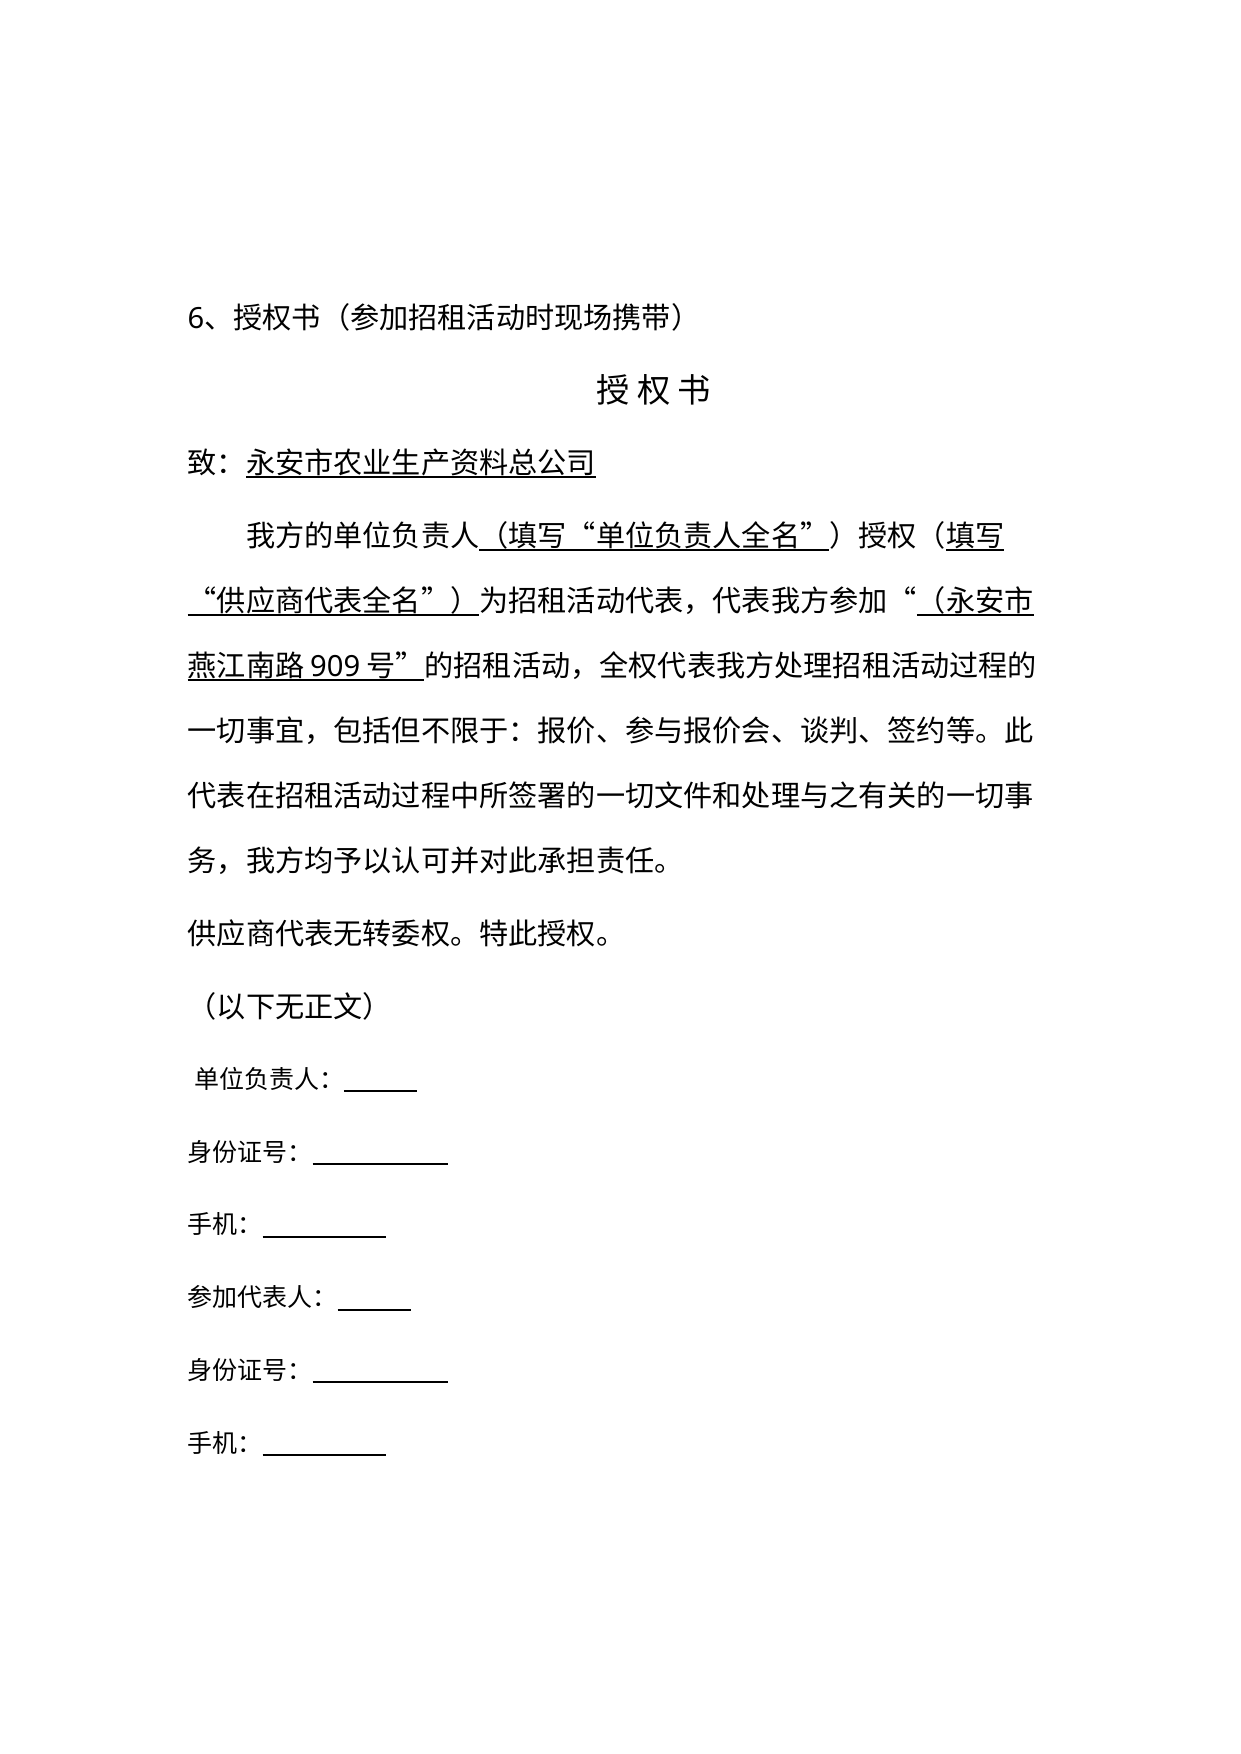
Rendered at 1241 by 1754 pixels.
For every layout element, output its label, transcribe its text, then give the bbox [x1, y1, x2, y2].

text 身份证号： [187, 1336, 1053, 1401]
text 我方的单位负责人（填写“单位负责人全名”）授权（填写“供应商代表全名”）为招租活动代表，代表我方参加“（永安市燕江南路909号”的招租活动，全权代表我方处理招租活动过程的一切事宜，包括但不限于：报价、参与报价会、谈判、签约等。此代表在招租活动过程中所签署的一切文件和处理与之有关的一切事务，我方均予以认可并对此承担责任。 [187, 501, 1053, 891]
text 手机： [187, 1409, 1053, 1474]
text 供应商代表无转委权。特此授权。 [187, 899, 1053, 964]
text 单位负责人： [187, 1045, 1053, 1110]
text 参加代表人： [187, 1263, 1053, 1328]
text 授 权 书 [187, 356, 1053, 421]
text 6、授权书（参加招租活动时现场携带） [187, 283, 1053, 348]
text 致：永安市农业生产资料总公司 [187, 428, 1053, 493]
text （以下无正文） [187, 972, 1053, 1037]
text 身份证号： [187, 1118, 1053, 1183]
text 手机： [187, 1190, 1053, 1255]
